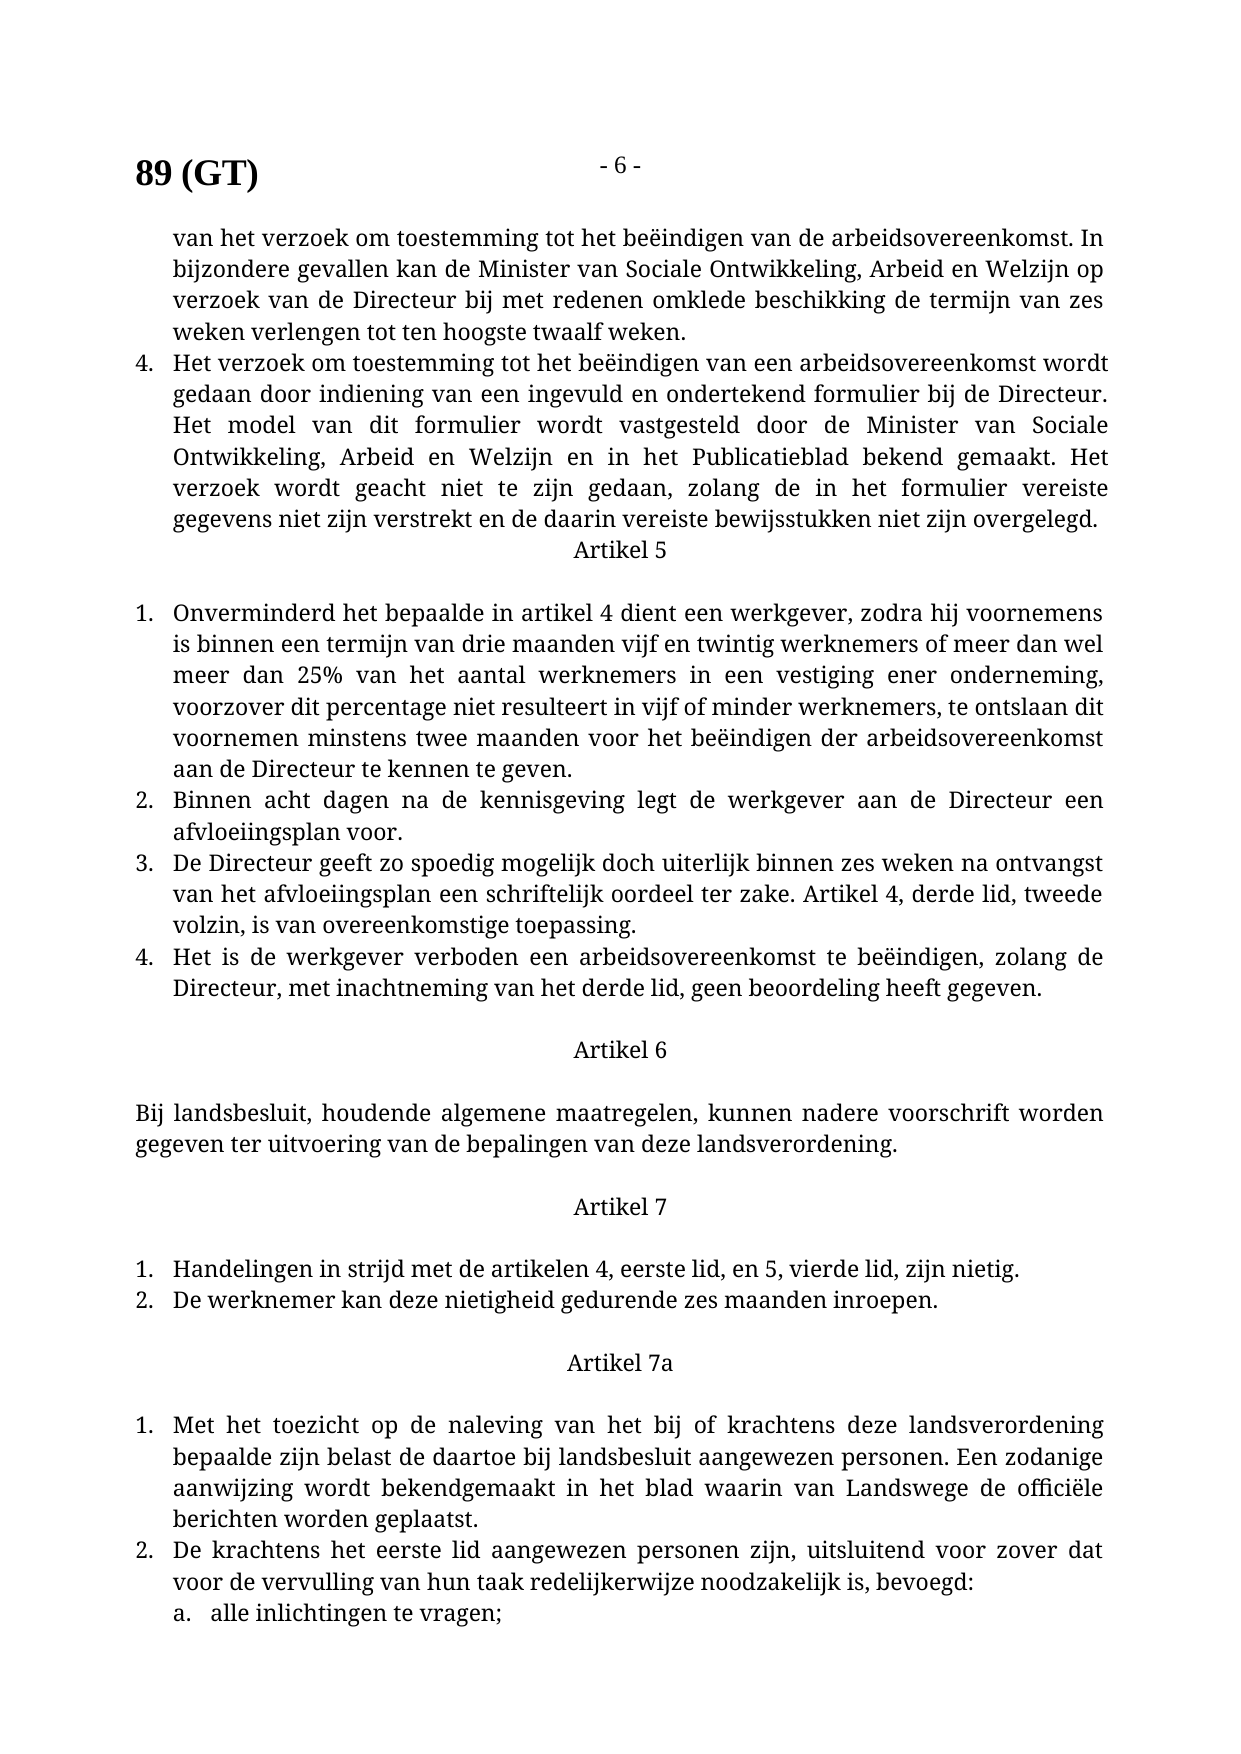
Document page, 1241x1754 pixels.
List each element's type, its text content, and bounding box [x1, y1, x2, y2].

list alle inlichtingen te vragen; [173, 1597, 1105, 1628]
list Het is de werkgever verboden een arbeidsovereenkomst te beëindigen, zolang de Directeur, met inachtneming van het derde lid, geen beoordeling heeft gegeven. [135, 941, 1105, 1003]
text Bij landsbesluit, houdende algemene maatregelen, kunnen nadere voorschrift worden gegeven ter uitvoering van de bepalingen van deze landsverordening. [135, 1097, 1105, 1159]
list Met het toezicht op de naleving van het bij of krachtens deze landsverordening bepaalde zijn belast de daartoe bij landsbesluit aangewezen personen. Een zodanige aanwijzing wordt bekendgemaakt in het blad waarin van Landswege de officiële berichten worden geplaatst. [135, 1409, 1105, 1534]
list De krachtens het eerste lid aangewezen personen zijn, uitsluitend voor zover dat voor de vervulling van hun taak redelijkerwijze noodzakelijk is, bevoegd: [135, 1534, 1105, 1597]
list Binnen acht dagen na de kennisgeving legt de werkgever aan de Directeur een afvloeiingsplan voor. [135, 784, 1105, 847]
list De Directeur geeft zo spoedig mogelijk doch uiterlijk binnen zes weken na ontvangst van het afvloeiingsplan een schriftelijk oordeel ter zake. Artikel 4, derde lid, tweede volzin, is van overeenkomstige toepassing. [135, 847, 1105, 941]
list Onverminderd het bepaalde in artikel 4 dient een werkgever, zodra hij voornemens is binnen een termijn van drie maanden vijf en twintig werknemers of meer dan wel meer dan 25% van het aantal werknemers in een vestiging ener onderneming, voorzover dit percentage niet resulteert in vijf of minder werknemers, te ontslaan dit voornemen minstens twee maanden voor het beëindigen der arbeidsovereenkomst aan de Directeur te kennen te geven. [135, 597, 1105, 784]
text Artikel 6 [135, 1034, 1105, 1066]
text Artikel 7 [135, 1191, 1105, 1222]
text Artikel 7a [135, 1347, 1105, 1378]
text Artikel 5 [135, 534, 1105, 566]
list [135, 222, 1105, 347]
list Het verzoek om toestemming tot het beëindigen van een arbeidsovereenkomst wordt gedaan door indiening van een ingevuld en ondertekend formulier bij de Directeur. Het model van dit formulier wordt vastgesteld door de Minister van Sociale Ontwikkeling, Arbeid en Welzijn en in het Publicatieblad bekend gemaakt. Het verzoek wordt geacht niet te zijn gedaan, zolang de in het formulier vereiste gegevens niet zijn verstrekt en de daarin vereiste bewijsstukken niet zijn overgelegd. [135, 347, 1110, 534]
list De werknemer kan deze nietigheid gedurende zes maanden inroepen. [135, 1284, 1105, 1316]
list Handelingen in strijd met de artikelen 4, eerste lid, en 5, vierde lid, zijn nietig. [135, 1253, 1105, 1284]
